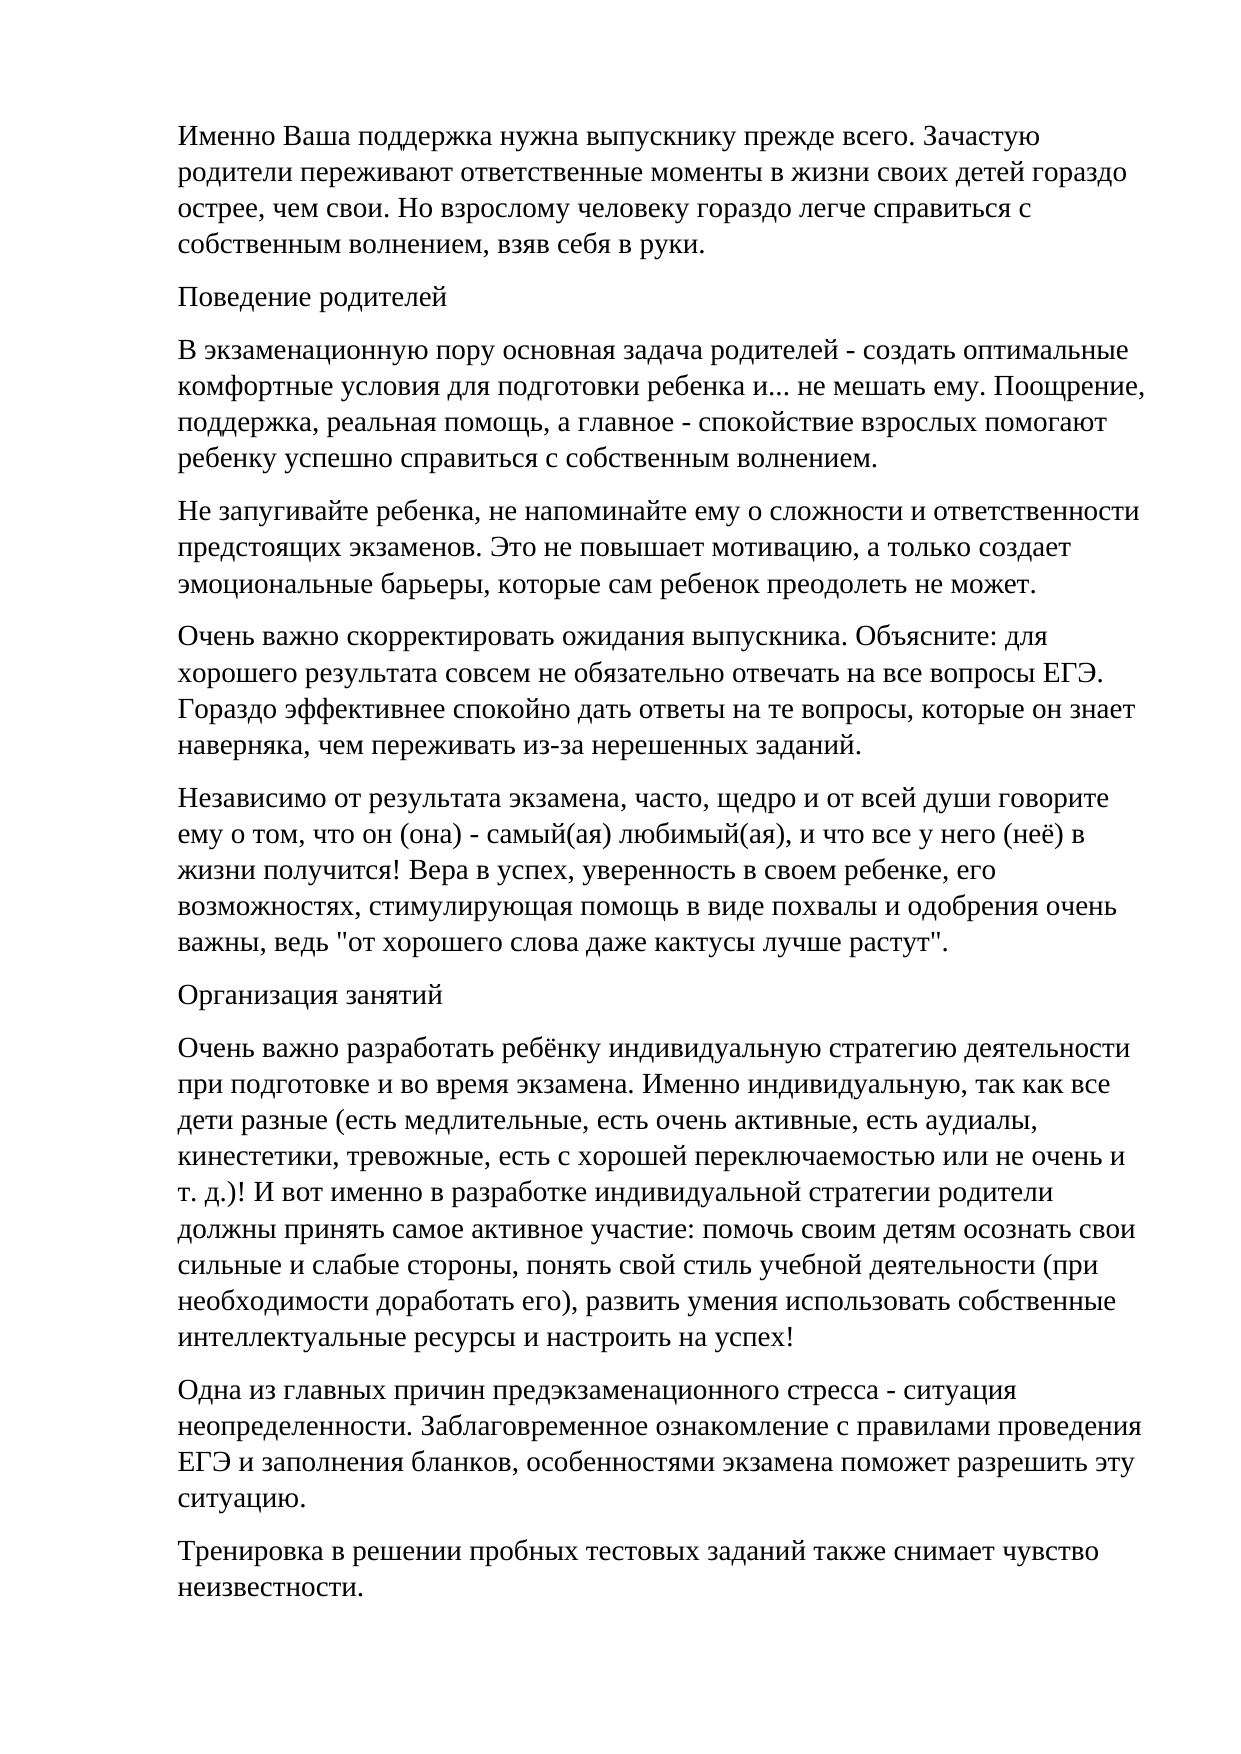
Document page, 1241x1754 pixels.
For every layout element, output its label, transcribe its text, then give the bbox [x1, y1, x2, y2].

text Очень важно скорректировать ожидания выпускника. Объясните: для хорошего результата совсем не обязательно отвечать на все вопросы ЕГЭ. Гораздо эффективнее спокойно дать ответы на те вопросы, которые он знает наверняка, чем переживать из-за нерешенных заданий. [177, 618, 1152, 761]
text Очень важно разработать ребёнку индивидуальную стратегию деятельности при подготовке и во время экзамена. Именно индивидуальную, так как все дети разные (есть медлительные, есть очень активные, есть аудиалы, кинестетики, тревожные, есть с хорошей переключаемостью или не очень и т. д.)! И вот именно в разработке индивидуальной стратегии родители должны принять самое активное участие: помочь своим детям осознать свои сильные и слабые стороны, понять свой стиль учебной деятельности (при необходимости доработать его), развить умения использовать собственные интеллектуальные ресурсы и настроить на успех! [177, 1030, 1152, 1353]
text Одна из главных причин предэкзаменационного стресса - ситуация неопределенности. Заблаговременное ознакомление с правилами проведения ЕГЭ и заполнения бланков, особенностями экзамена поможет разрешить эту ситуацию. [177, 1372, 1152, 1514]
text Независимо от результата экзамена, часто, щедро и от всей души говорите ему о том, что он (она) - самый(ая) любимый(ая), и что все у него (неё) в жизни получится! Вера в успех, уверенность в своем ребенке, его возможностях, стимулирующая помощь в виде похвалы и одобрения очень важны, ведь "от хорошего слова даже кактусы лучше растут". [177, 780, 1152, 958]
text Именно Ваша поддержка нужна выпускнику прежде всего. Зачастую родители переживают ответственные моменты в жизни своих детей гораздо острее, чем свои. Но взрослому человеку гораздо легче справиться с собственным волнением, взяв себя в руки. [177, 118, 1152, 260]
text Организация занятий [177, 977, 1152, 1011]
text В экзаменационную пору основная задача родителей - создать оптимальные комфортные условия для подготовки ребенка и... не мешать ему. Поощрение, поддержка, реальная помощь, а главное - спокойствие взрослых помогают ребенку успешно справиться с собственным волнением. [177, 332, 1152, 474]
text Не запугивайте ребенка, не напоминайте ему о сложности и ответственности предстоящих экзаменов. Это не повышает мотивацию, а только создает эмоциональные барьеры, которые сам ребенок преодолеть не может. [177, 493, 1152, 599]
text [177, 1533, 1152, 1603]
text Поведение родителей [177, 279, 1152, 313]
